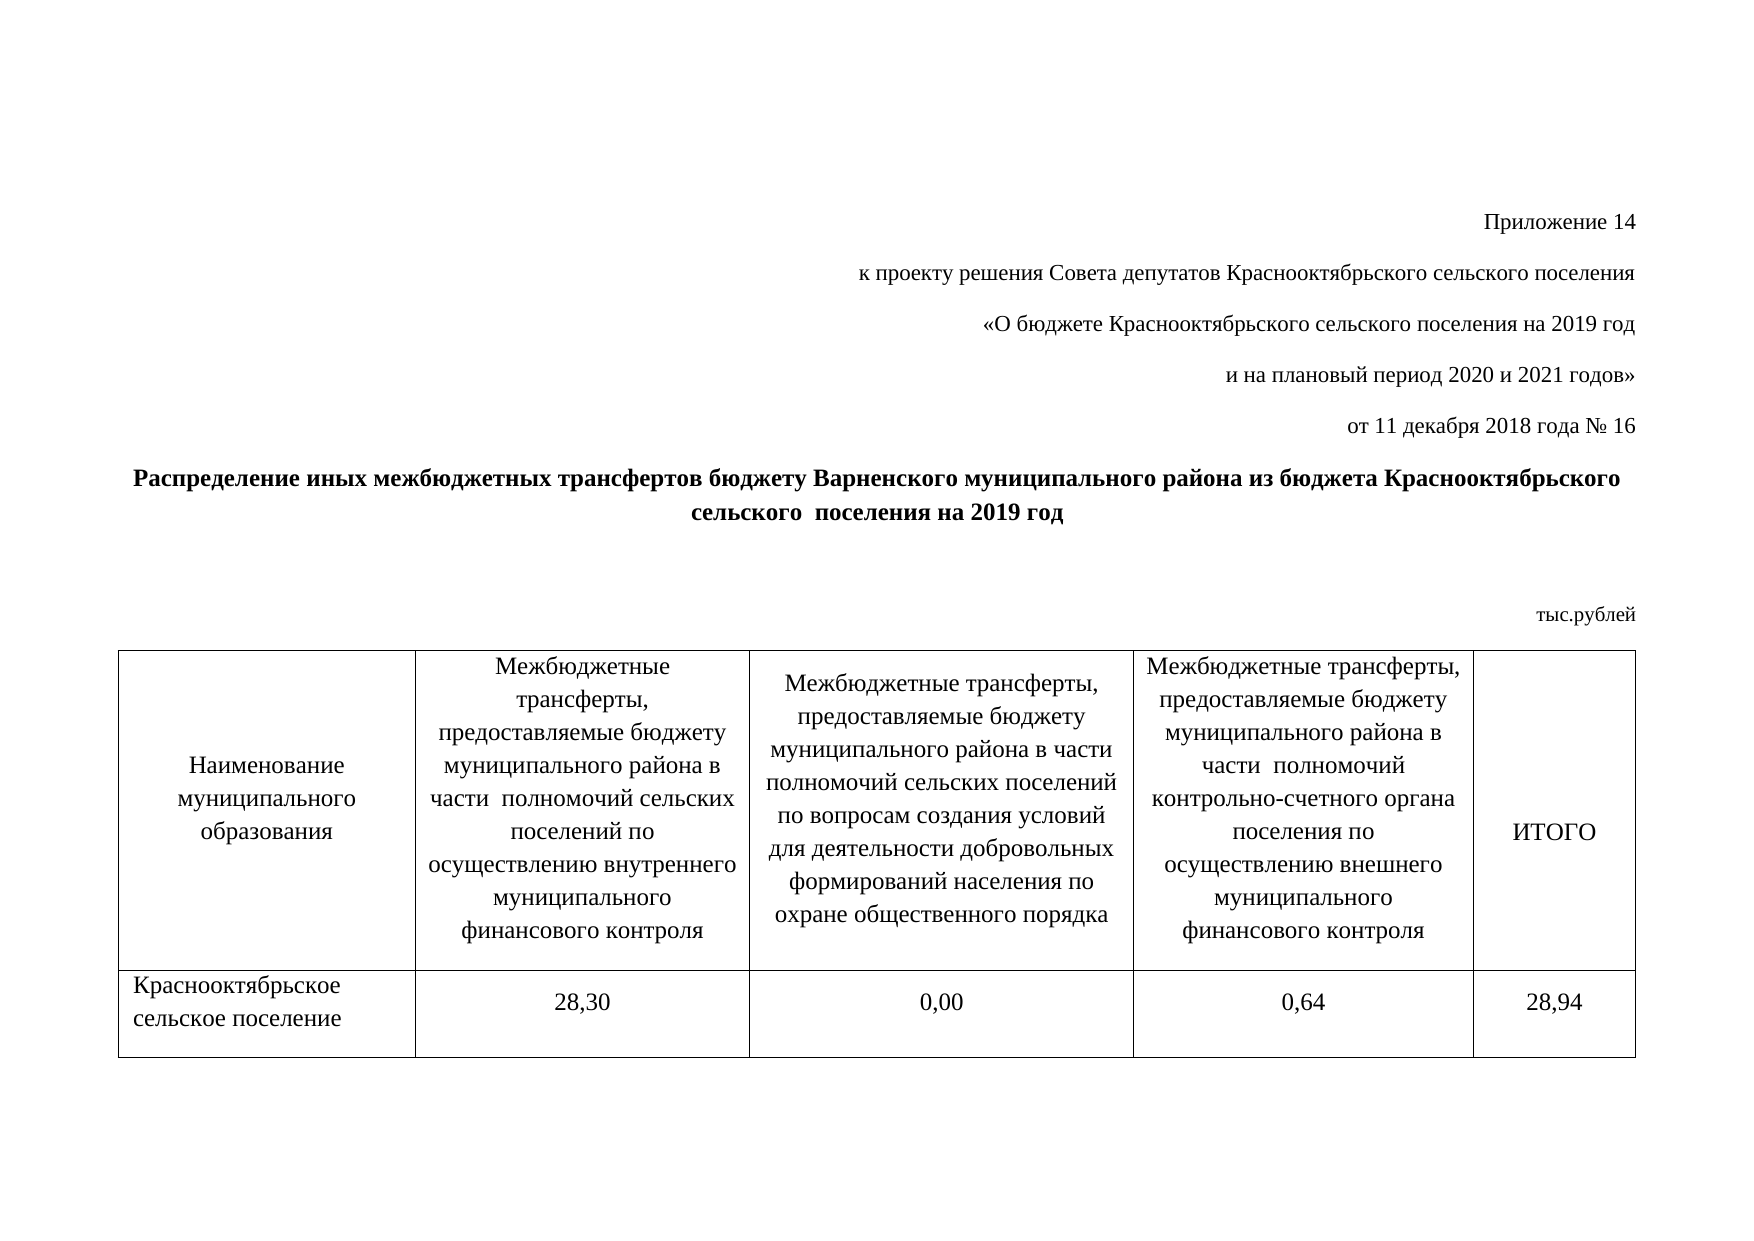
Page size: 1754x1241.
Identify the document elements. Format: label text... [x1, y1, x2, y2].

text тыс.рублей [118, 601, 1636, 626]
table_cell ИТОГО [1474, 716, 1635, 969]
table_cell 0,64 [1134, 971, 1473, 1057]
table_header Межбюджетные трансферты, предоставляемые бюджету муниципального района в части полномочий сельских поселений по вопросам создания условий для деятельности добровольных формирований населения по охране общественного порядка [750, 651, 1133, 969]
text к проекту решения Совета депутатов Краснооктябрьского сельского поселения [118, 259, 1636, 286]
text Распределение иных межбюджетных трансфертов бюджету Варненского муниципального района из бюджета Краснооктябрьского сельского поселения на 2019 год [118, 463, 1636, 525]
table_header Наименование муниципального образования [119, 651, 415, 969]
text и на плановый период 2020 и 2021 годов» [118, 361, 1636, 388]
table_cell Краснооктябрьское сельское поселение [119, 971, 415, 1057]
text от 11 декабря 2018 года № 16 [118, 412, 1636, 439]
table_header Межбюджетные трансферты, предоставляемые бюджету муниципального района в части полномочий контрольно-счетного органа поселения по осуществлению внешнего муниципального финансового контроля [1134, 651, 1473, 969]
table_cell 0,00 [750, 971, 1133, 1057]
table_cell 28,94 [1474, 971, 1635, 1057]
text «О бюджете Краснооктябрьского сельского поселения на 2019 год [118, 310, 1636, 337]
table_header Межбюджетные трансферты, предоставляемые бюджету муниципального района в части полномочий сельских поселений по осуществлению внутреннего муниципального финансового контроля [416, 651, 749, 969]
table_cell 28,30 [416, 971, 749, 1057]
table_header [1474, 651, 1635, 716]
text Приложение 14 [118, 208, 1636, 235]
